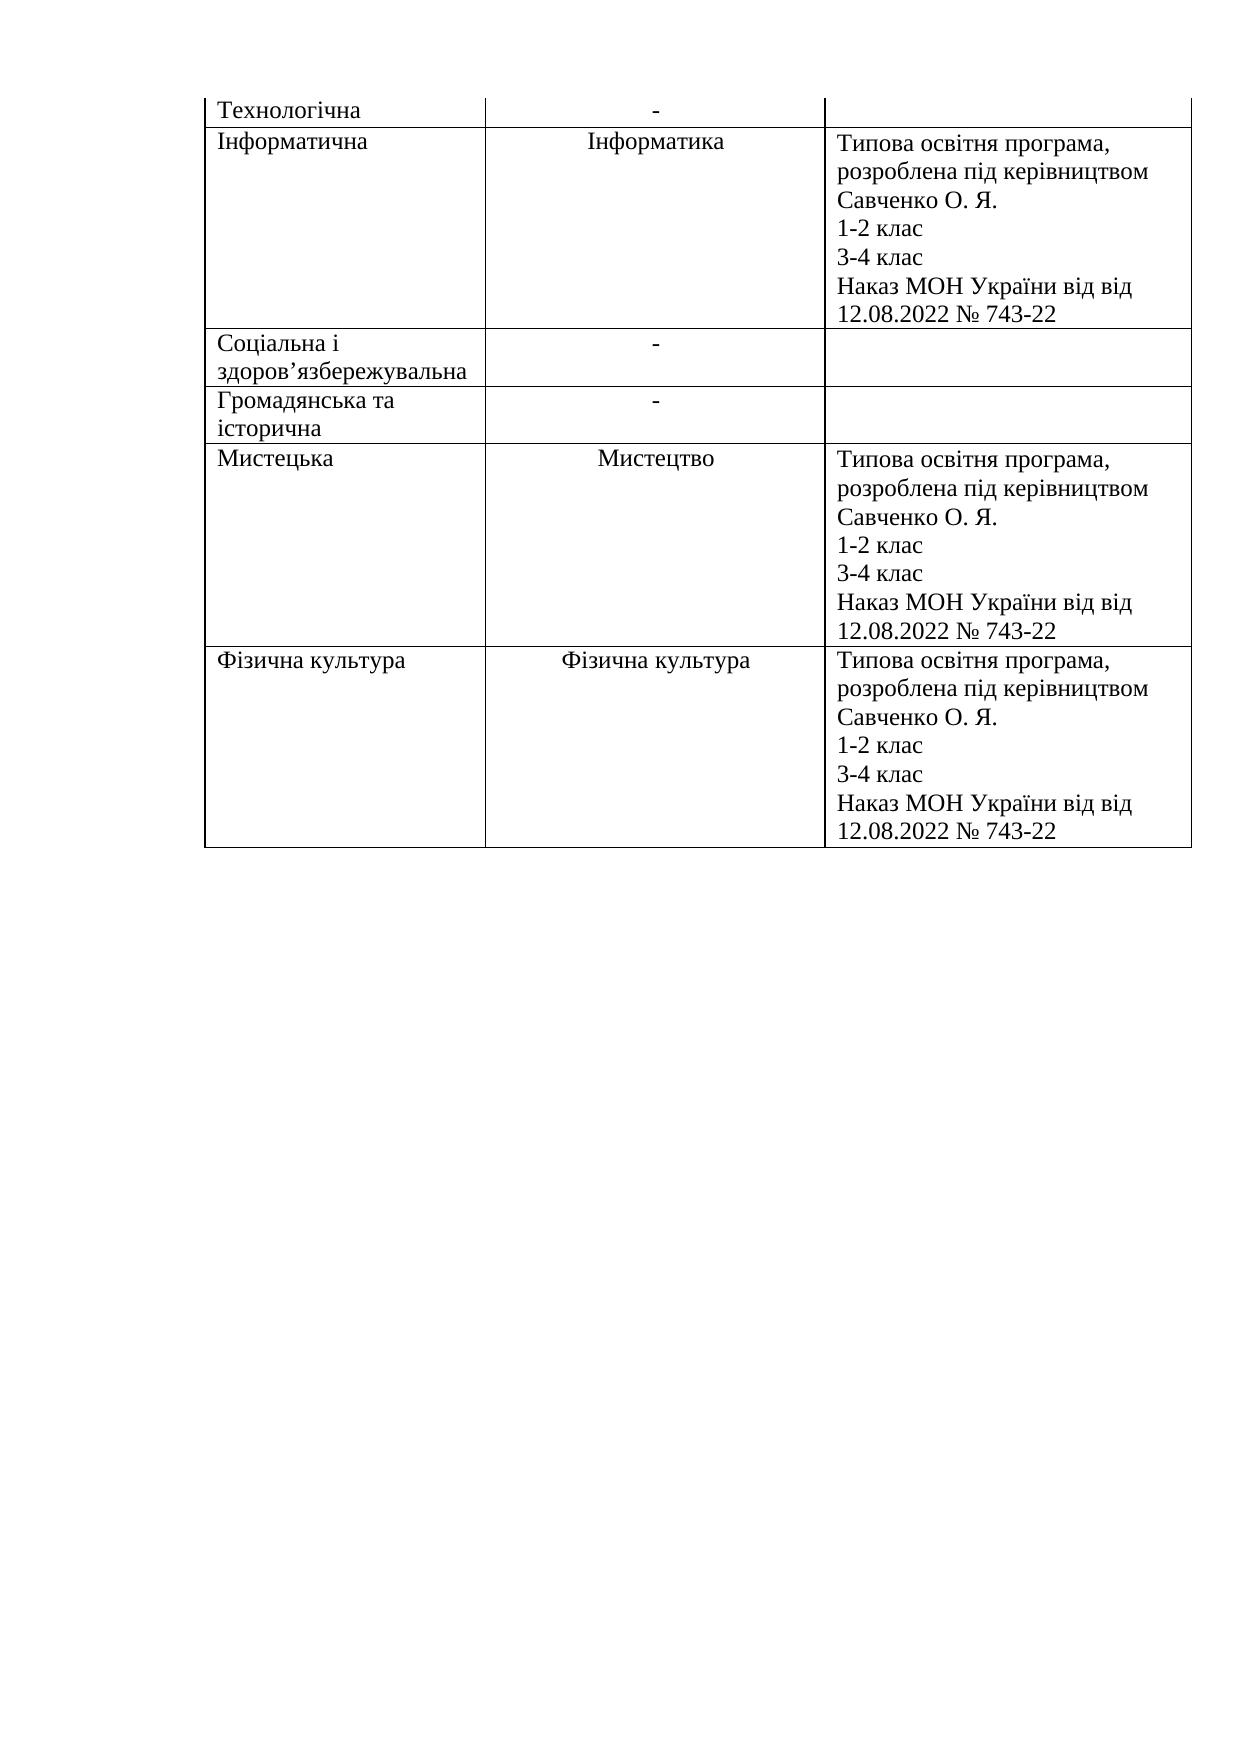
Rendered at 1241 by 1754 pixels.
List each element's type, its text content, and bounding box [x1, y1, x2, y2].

table_cell Типова освітня програма, розроблена під керівництвом Савченко О. Я. 1-2 клас 3-4 клас Наказ МОН України від від 12.08.2022 № 743-22 [826, 647, 1191, 847]
table_cell Соціальна і здоров’язбережувальна [206, 329, 485, 386]
table_header [826, 98, 1191, 127]
table_cell Мистецтво [486, 444, 824, 646]
table_cell Мистецька [206, 444, 485, 646]
table_header Технологічна [206, 98, 485, 127]
table_cell - [486, 387, 824, 443]
table_cell Типова освітня програма, розроблена під керівництвом Савченко О. Я. 1-2 клас 3-4 клас Наказ МОН України від від 12.08.2022 № 743-22 [826, 128, 1191, 328]
table_cell Фізична культура [206, 647, 485, 847]
table_header - [486, 98, 824, 127]
table_cell Громадянська та історична [206, 387, 485, 443]
table_cell Інформатична [206, 128, 485, 328]
table_cell Інформатика [486, 128, 824, 328]
table_cell [826, 329, 1191, 386]
table_cell - [486, 329, 824, 386]
table_cell Фізична культура [486, 647, 824, 847]
table_cell [826, 387, 1191, 443]
table_cell Типова освітня програма, розроблена під керівництвом Савченко О. Я. 1-2 клас 3-4 клас Наказ МОН України від від 12.08.2022 № 743-22 [826, 444, 1191, 646]
